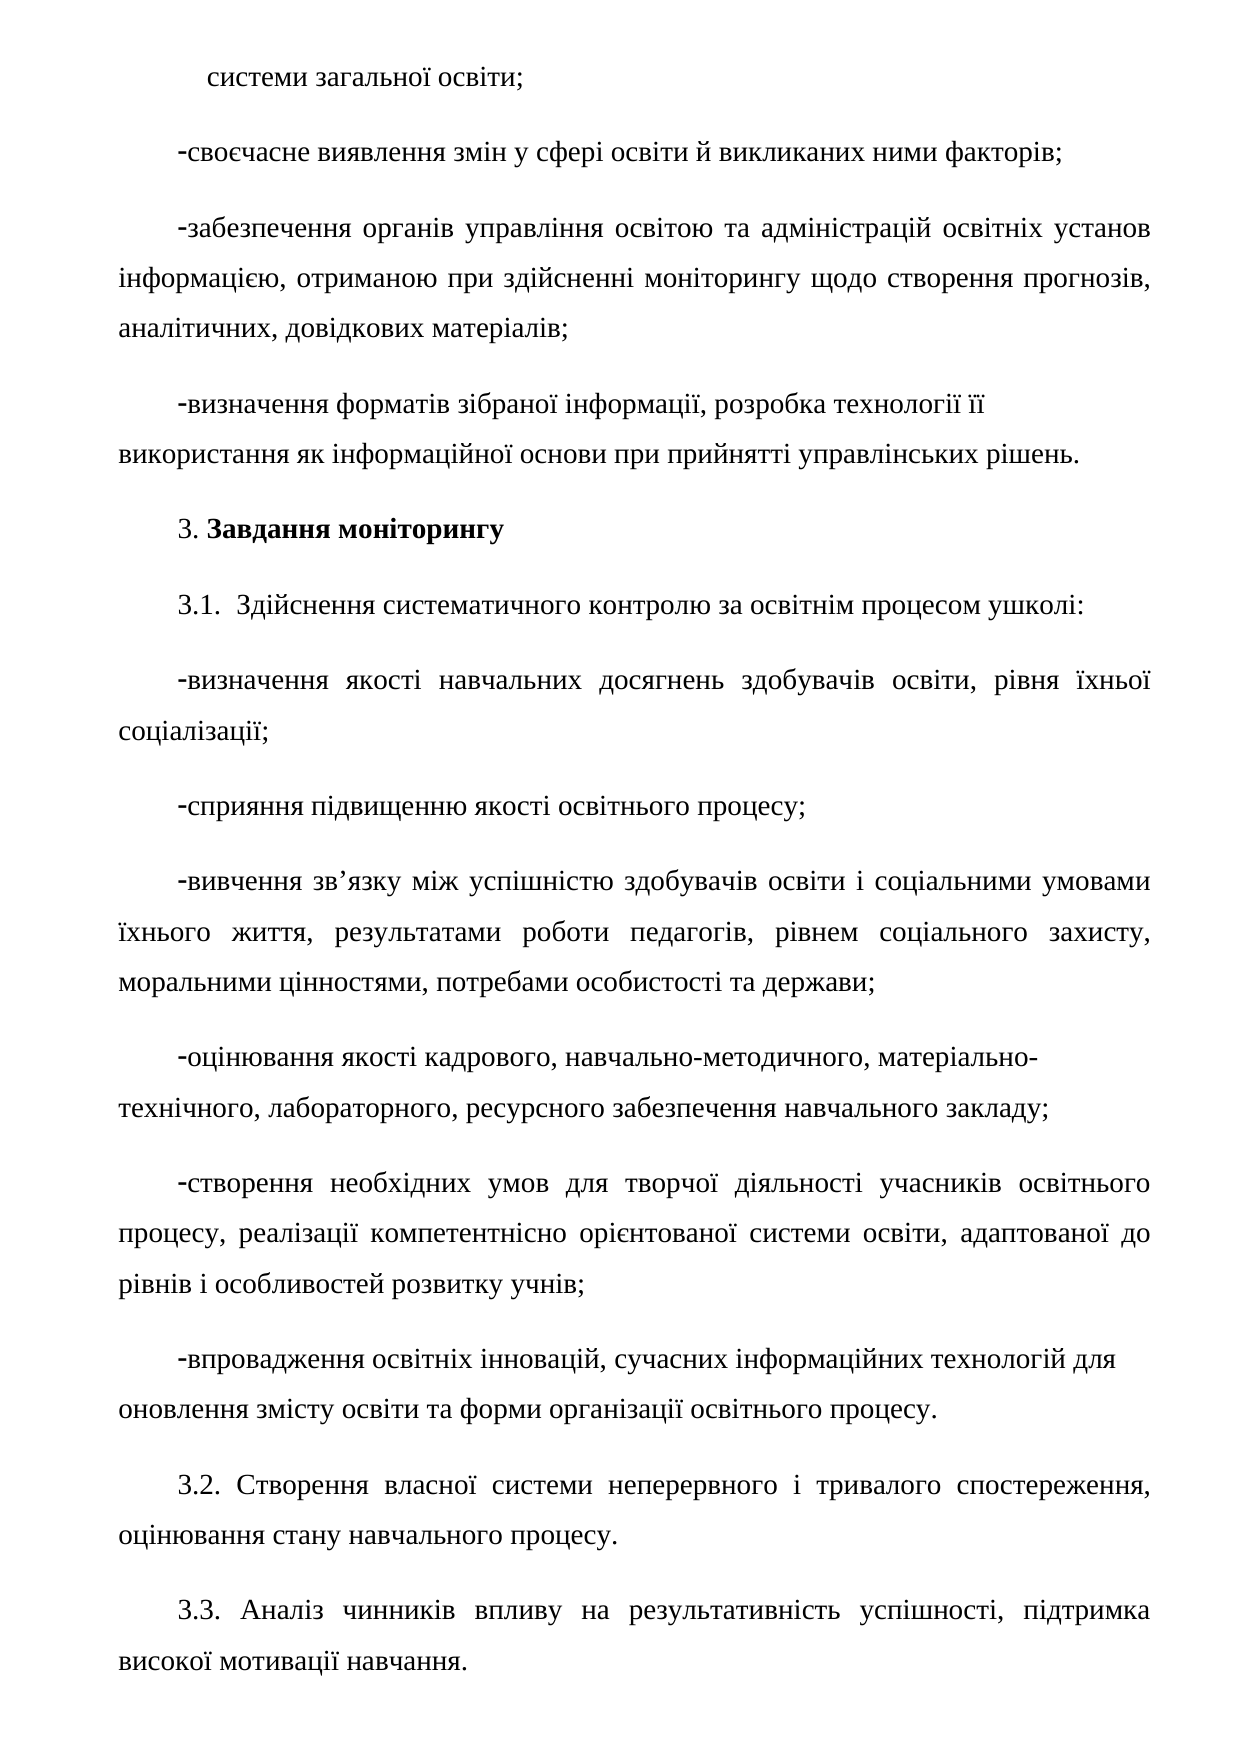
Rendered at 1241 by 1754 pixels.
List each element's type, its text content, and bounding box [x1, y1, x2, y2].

text 3. Завдання моніторингу [118, 512, 1152, 545]
list визначення якості навчальних досягнень здобувачів освіти, рівня їхньої соціалізації; [118, 662, 1152, 746]
list вивчення зв’язку між успішністю здобувачів освіти і соціальними умовами їхнього життя, результатами роботи педагогів, рівнем соціального захисту, моральними цінностями, потребами особистості та держави; [118, 863, 1152, 998]
list створення необхідних умов для творчої діяльності учасників освітнього процесу, реалізації компетентнісно орієнтованої системи освіти, адаптованої до рівнів і особливостей розвитку учнів; [118, 1165, 1152, 1299]
text системи загальної освіти; [156, 59, 1152, 93]
list Здійснення систематичного контролю за освітнім процесом ушколі: [118, 587, 1152, 620]
list оцінювання якості кадрового, навчально-методичного, матеріально- технічного, лабораторного, ресурсного забезпечення навчального закладу; [118, 1039, 1152, 1123]
list Створення власної системи неперервного і тривалого спостереження, оцінювання стану навчального процесу. [118, 1467, 1152, 1551]
list забезпечення органів управління освітою та адміністрацій освітніх установ інформацією, отриманою при здійсненні моніторингу щодо створення прогнозів, аналітичних, довідкових матеріалів; [118, 210, 1152, 344]
list сприяння підвищенню якості освітнього процесу; [118, 788, 1152, 822]
list впровадження освітніх інновацій, сучасних інформаційних технологій для оновлення змісту освіти та форми організації освітнього процесу. [118, 1341, 1152, 1425]
list своєчасне виявлення змін у сфері освіти й викликаних ними факторів; [118, 134, 1152, 168]
text 3.3. Аналіз чинників впливу на результативність успішності, підтримка високої мотивації навчання. [118, 1592, 1152, 1676]
list визначення форматів зібраної інформації, розробка технології її використання як інформаційної основи при прийнятті управлінських рішень. [118, 386, 1152, 470]
